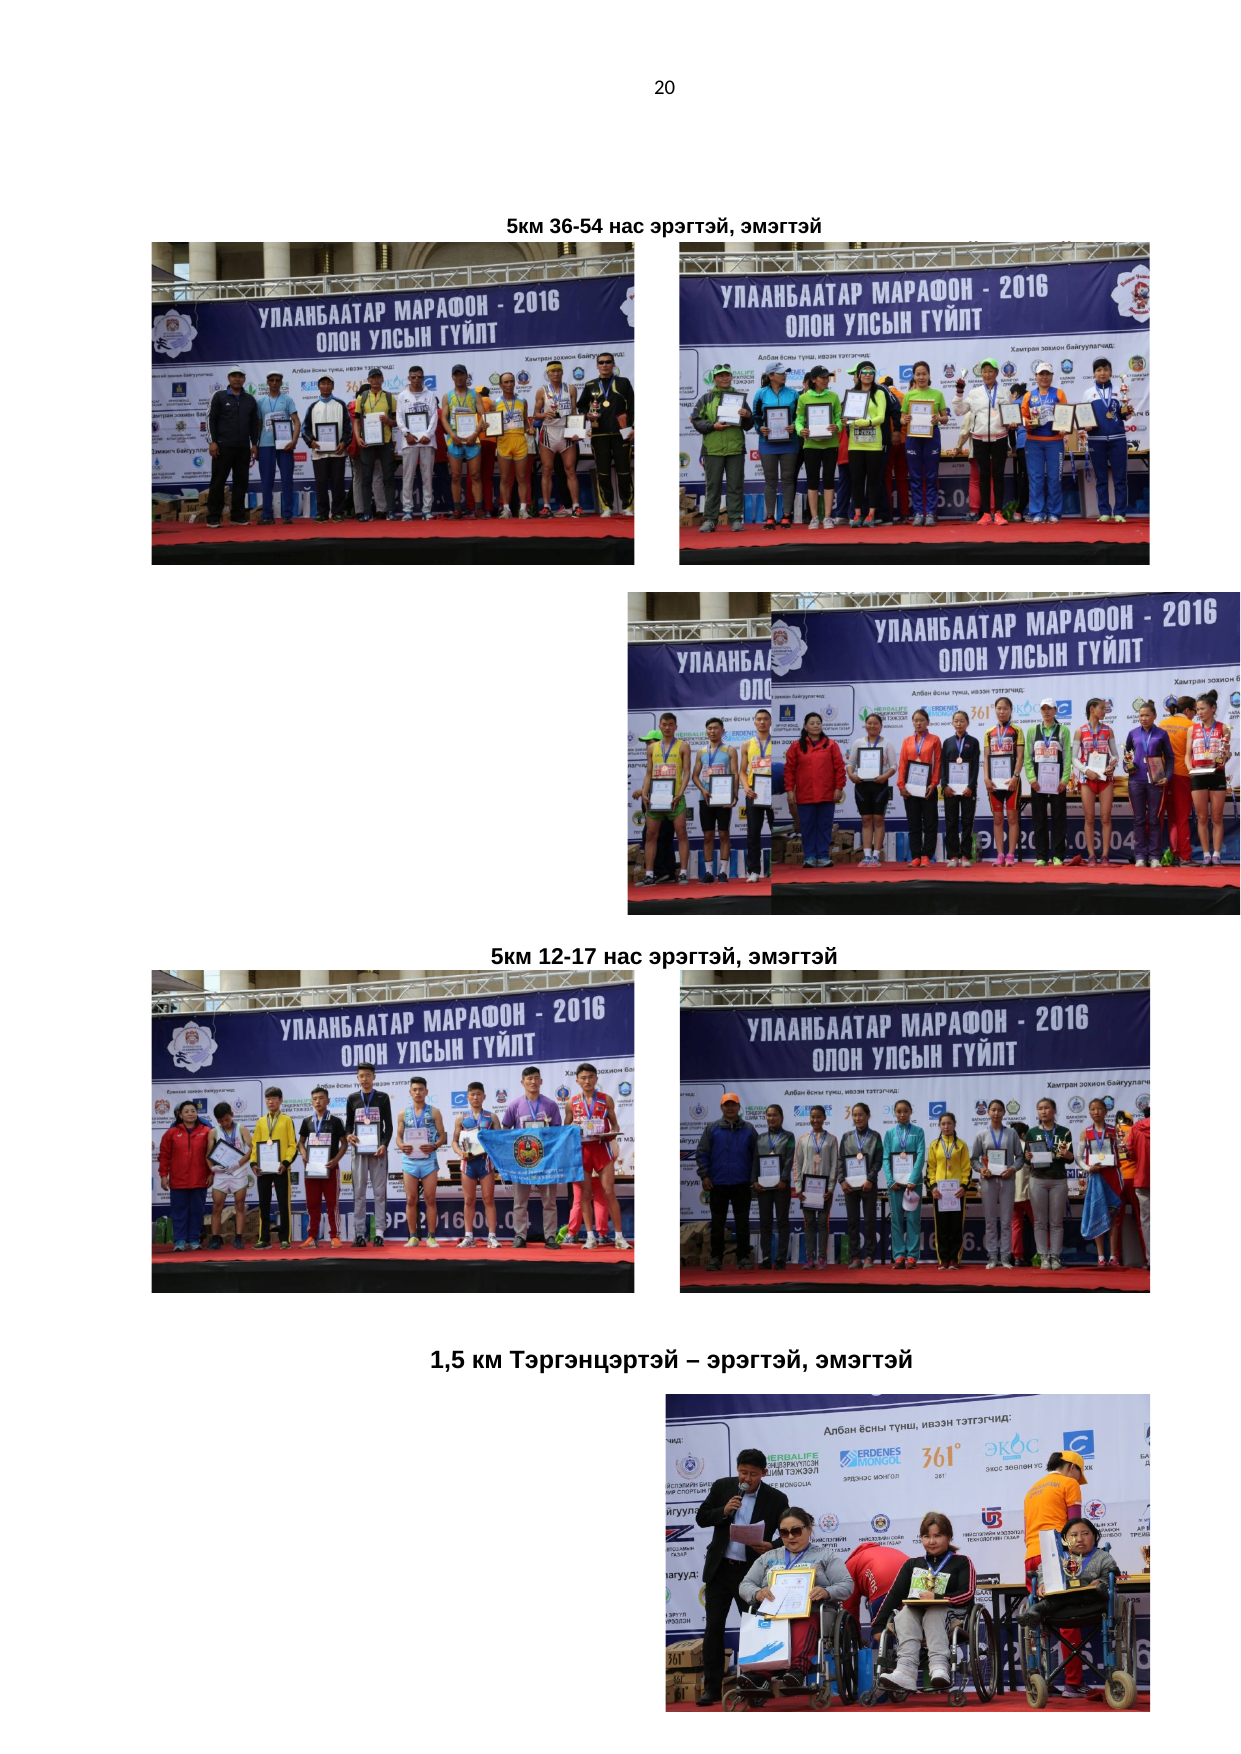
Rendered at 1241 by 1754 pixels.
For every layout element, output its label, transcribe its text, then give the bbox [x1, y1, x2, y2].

text 5км 36-54 нас эрэгтэй, эмэгтэй [177, 213, 1152, 237]
picture [151, 242, 635, 565]
picture [151, 970, 635, 1293]
text 5км 18-35 нас эрэгтэй, эмэгтэй [177, 237, 1152, 261]
picture [679, 242, 1150, 565]
text 1,5 км Тэргэнцэртэй – эрэгтэй, эмэгтэй [192, 1345, 1152, 1374]
text 5км 12-17 нас эрэгтэй, эмэгтэй [177, 943, 1152, 969]
picture [679, 970, 1150, 1293]
picture [665, 1394, 1150, 1712]
picture [627, 592, 1241, 915]
